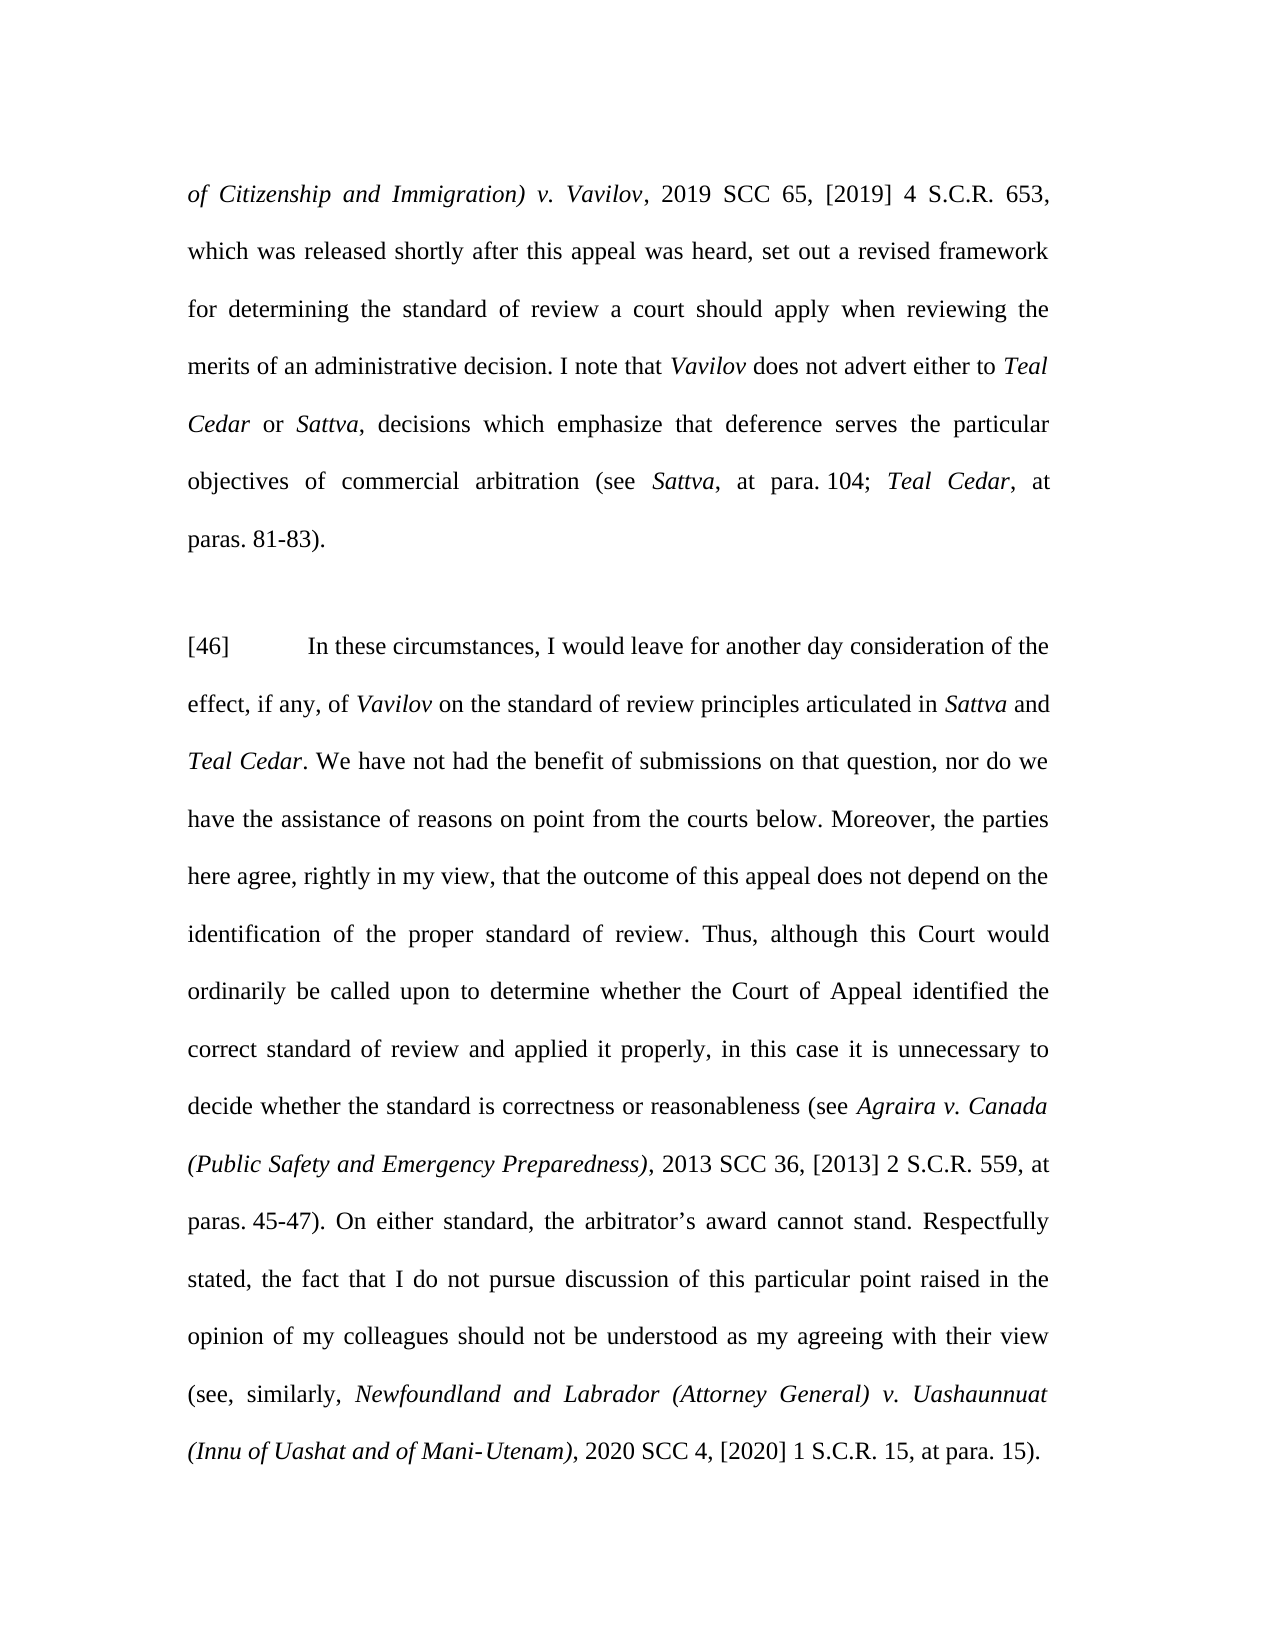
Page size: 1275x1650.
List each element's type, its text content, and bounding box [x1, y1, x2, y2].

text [187, 179, 1050, 552]
text In these circumstances, I would leave for another day consideration of the effect, if any, of Vavilov on the standard of review principles articulated in Sattva and Teal Cedar. We have not had the benefit of submissions on that question, nor do we have the assistance of reasons on point from the courts below. Moreover, the parties here agree, rightly in my view, that the outcome of this appeal does not depend on the identification of the proper standard of review. Thus, although this Court would ordinarily be called upon to determine whether the Court of Appeal identified the correct standard of review and applied it properly, in this case it is unnecessary to decide whether the standard is correctness or reasonableness (see Agraira v. Canada (Public Safety and Emergency Preparedness), 2013 SCC 36, [2013] 2 S.C.R. 559, at paras. 45-47). On either standard, the arbitrator’s award cannot stand. Respectfully stated, the fact that I do not pursue discussion of this particular point raised in the opinion of my colleagues should not be understood as my agreeing with their view (see, similarly, Newfoundland and Labrador (Attorney General) v. Uashaunnuat (Innu of Uashat and of Mani-Utenam), 2020 SCC 4, [2020] 1 S.C.R. 15, at para. 15). [187, 631, 1050, 1465]
